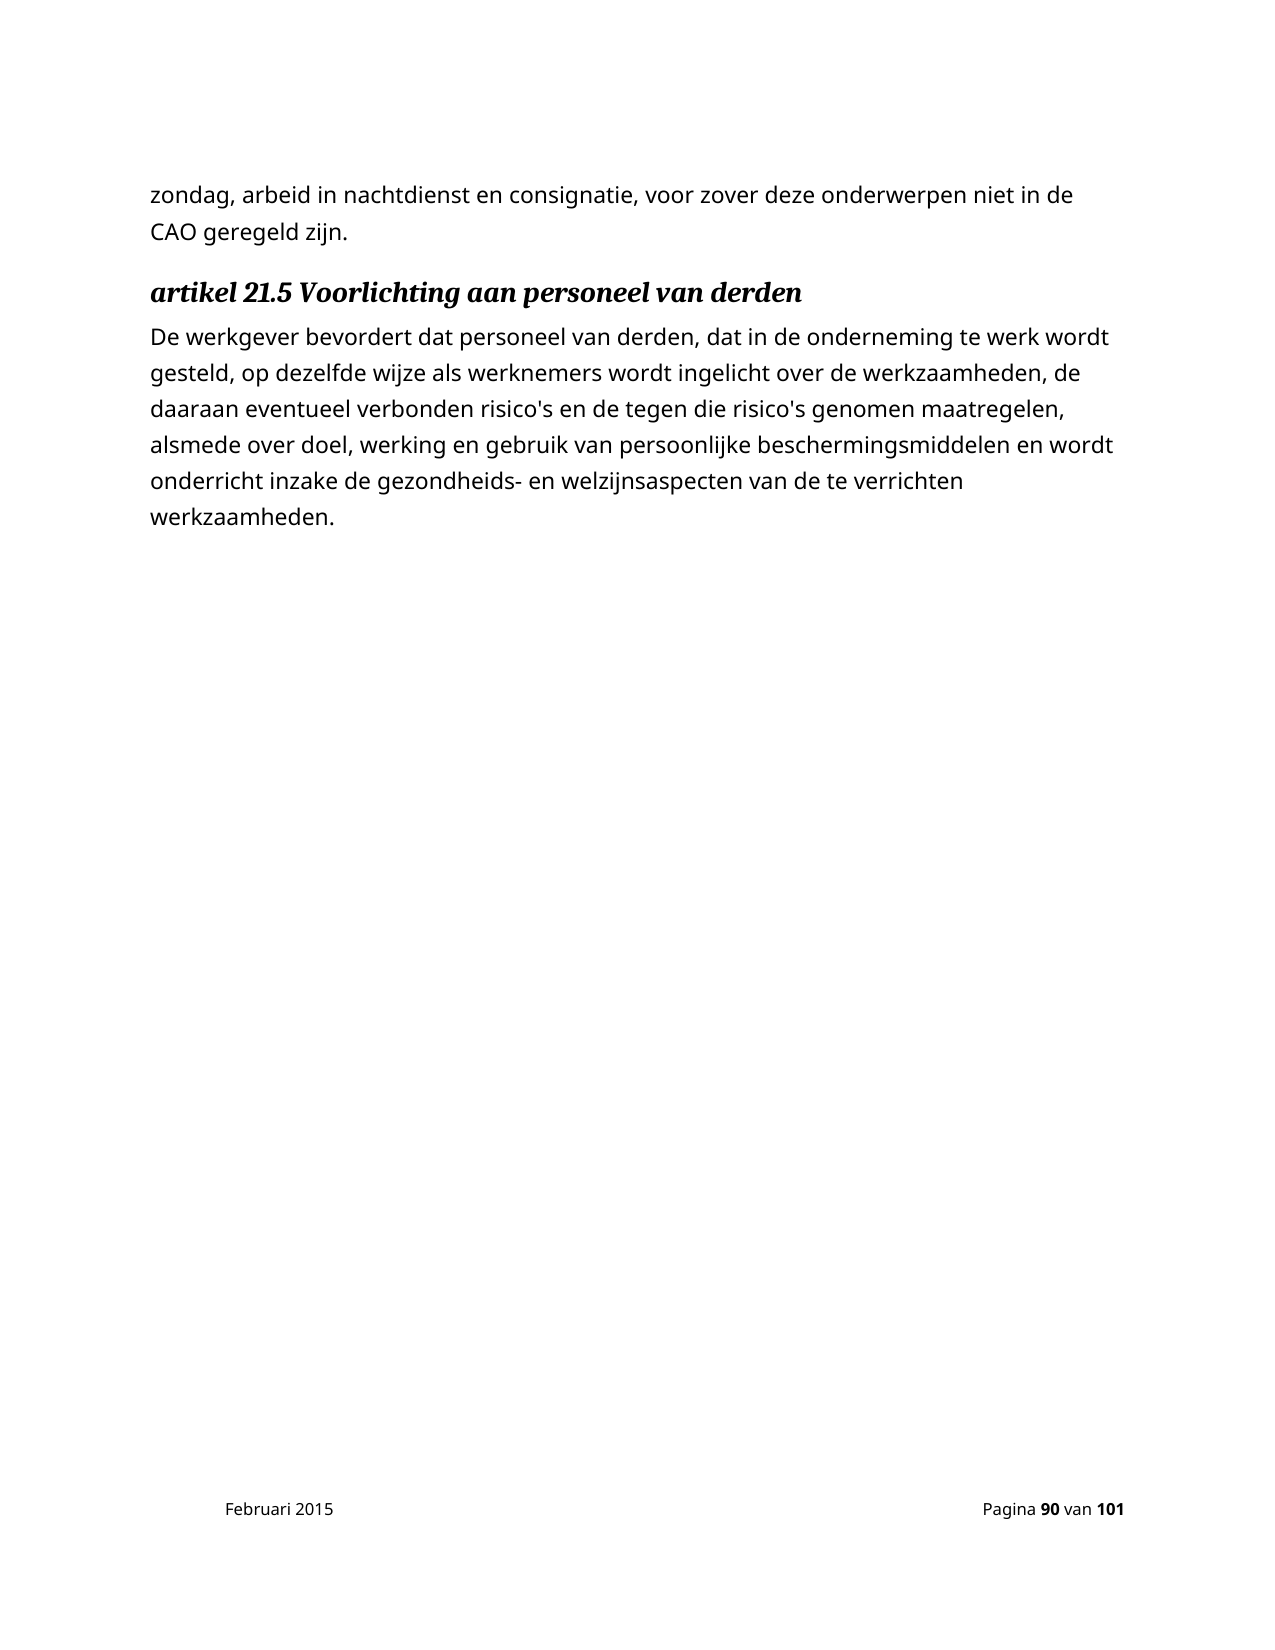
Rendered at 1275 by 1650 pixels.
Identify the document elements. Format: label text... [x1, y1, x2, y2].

text De werkgever bevordert dat personeel van derden, dat in de onderneming te werk wordt gesteld, op dezelfde wijze als werknemers wordt ingelicht over de werkzaamheden, de daaraan eventueel verbonden risico's en de tegen die risico's genomen maatregelen, alsmede over doel, werking en gebruik van persoonlijke beschermingsmiddelen en wordt onderricht inzake de gezondheids- en welzijnsaspecten van de te verrichten werkzaamheden. [150, 321, 1125, 532]
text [150, 179, 1125, 247]
subtitle artikel 21.5 Voorlichting aan personeel van derden [150, 276, 1125, 310]
